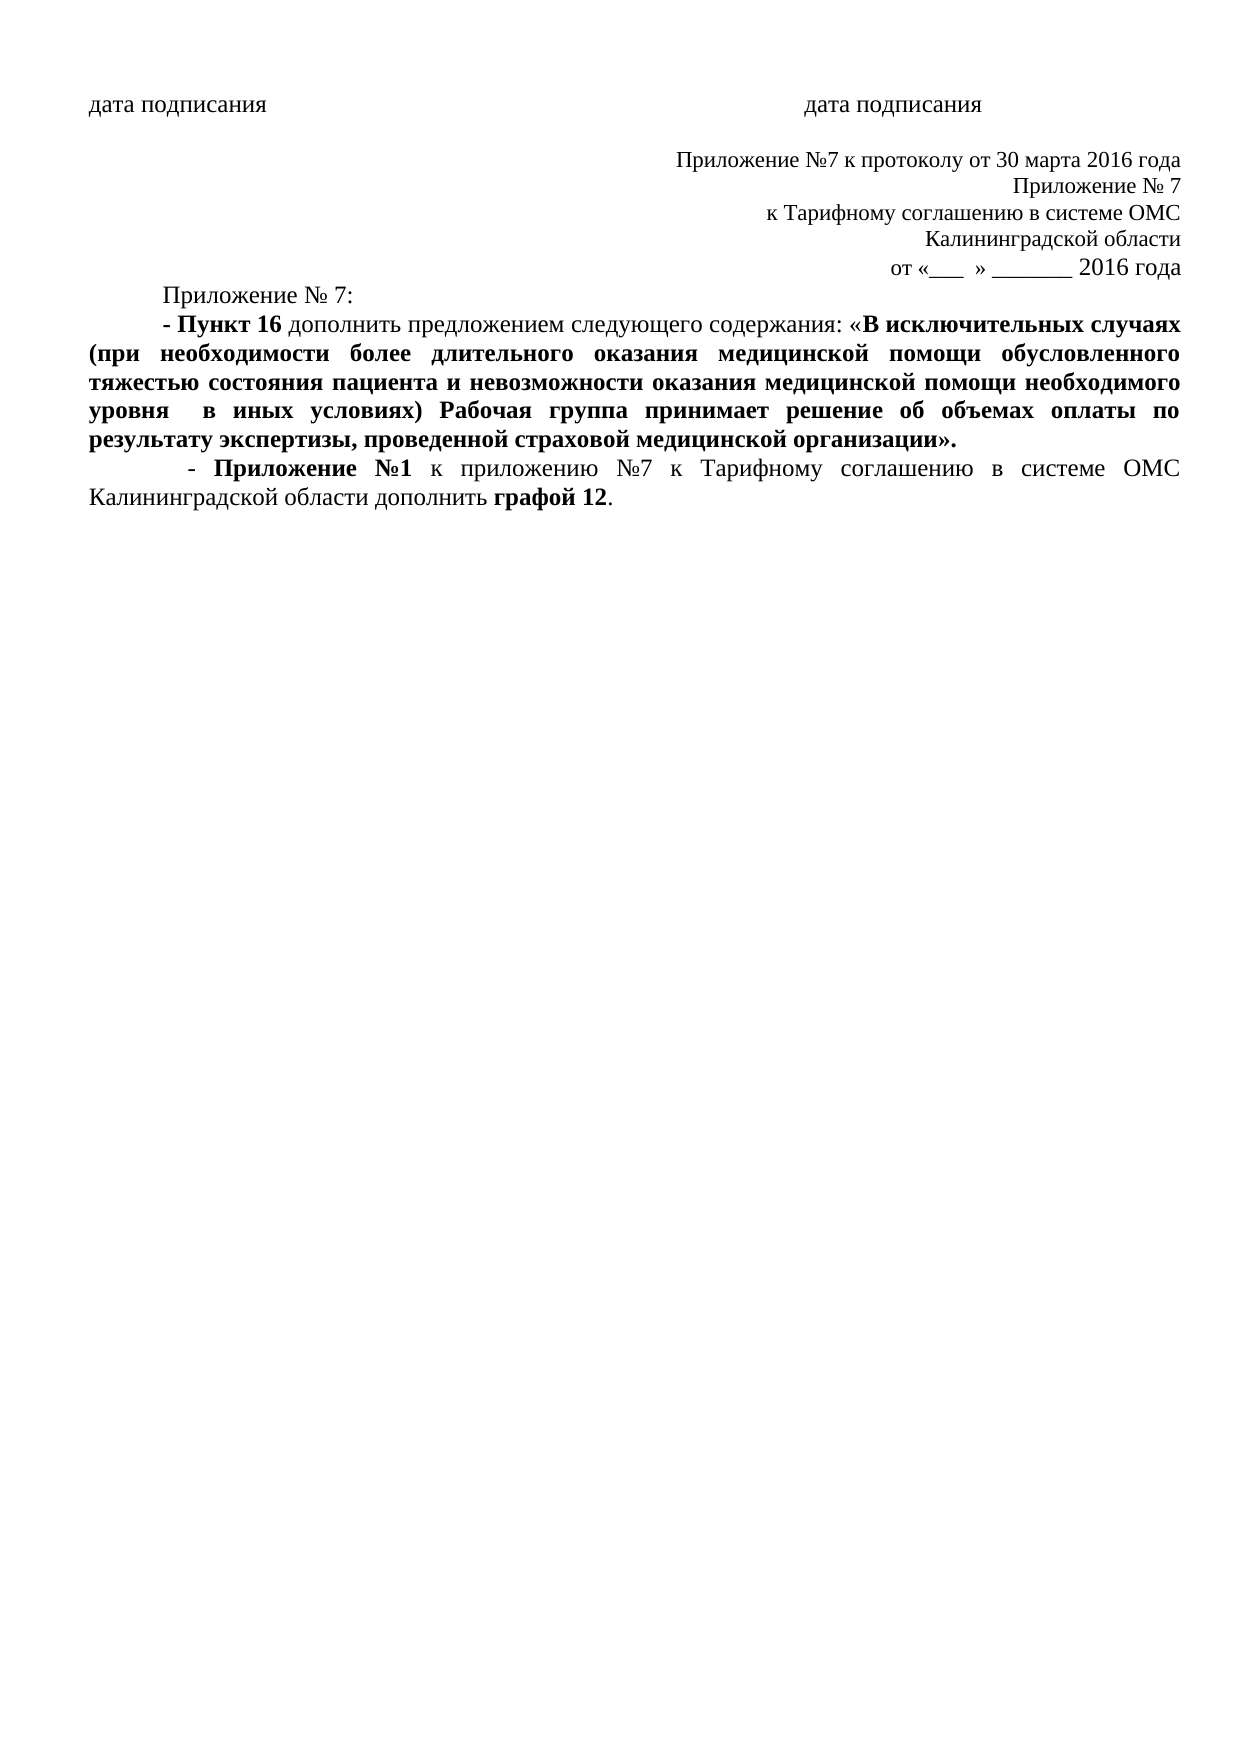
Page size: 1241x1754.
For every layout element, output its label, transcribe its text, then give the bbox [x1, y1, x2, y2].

text Приложение №7 к протоколу от 30 марта 2016 года [89, 146, 1181, 172]
text Приложение № 7: [89, 280, 1181, 309]
text - Пункт 16 дополнить предложением следующего содержания: «В исключительных случаях (при необходимости более длительного оказания медицинской помощи обусловленного тяжестью состояния пациента и невозможности оказания медицинской помощи необходимого уровня в иных условиях) Рабочая группа принимает решение об объемах оплаты по результату экспертизы, проведенной страховой медицинской организации». [89, 309, 1181, 453]
text - Приложение №1 к приложению №7 к Тарифному соглашению в системе ОМС Калининградской области дополнить графой 12. [89, 453, 1181, 510]
text от «___ » _______ 2016 года [89, 252, 1181, 280]
text к Тарифному соглашению в системе ОМС [89, 199, 1181, 225]
text Калининградской области [89, 225, 1181, 252]
text Приложение № 7 [89, 172, 1181, 199]
text дата подписания дата подписания [89, 89, 1181, 117]
